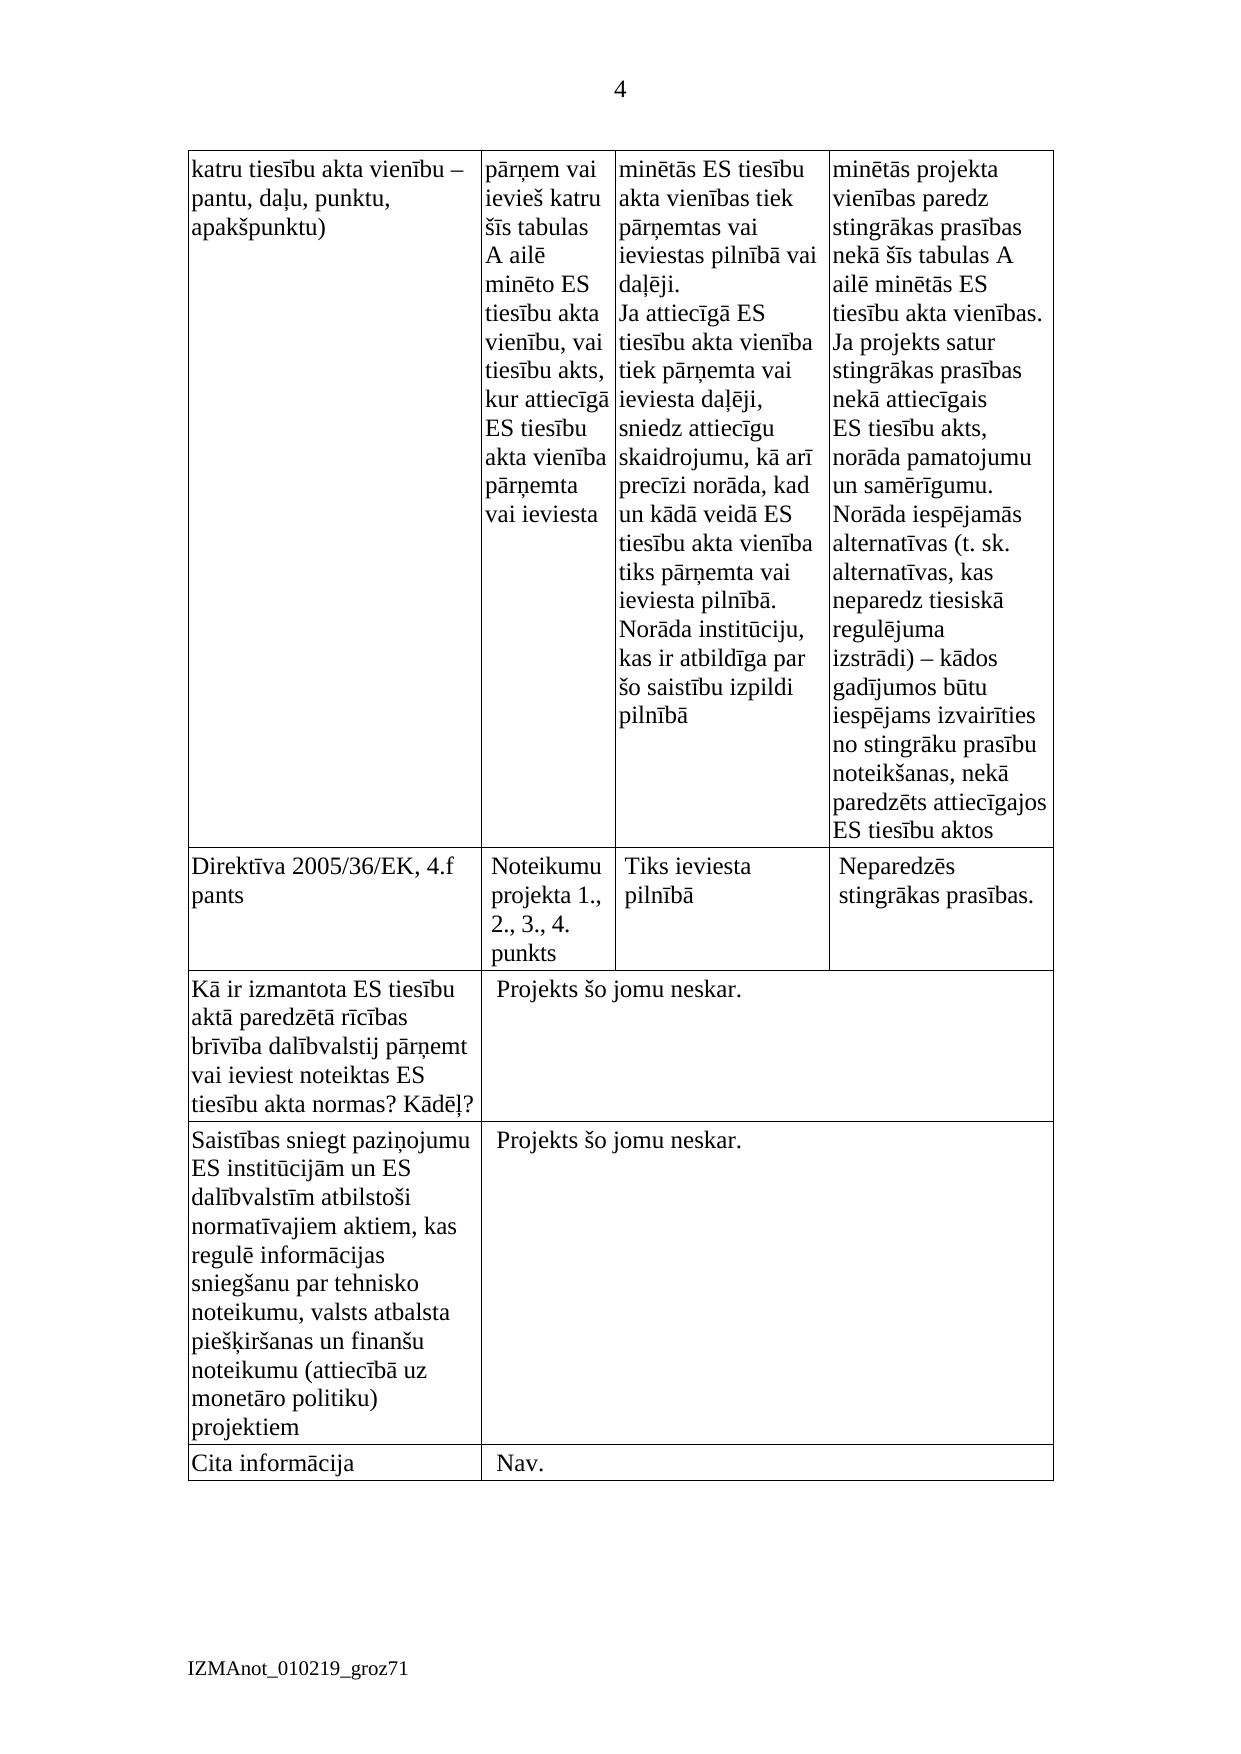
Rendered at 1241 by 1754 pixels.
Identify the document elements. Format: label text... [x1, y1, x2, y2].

table_cell Tiks ieviesta pilnībā [616, 848, 829, 969]
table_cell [616, 151, 829, 847]
table_cell Saistības sniegt paziņojumu ES institūcijām un ES dalībvalstīm atbilstoši normatīvajiem aktiem, kas regulē informācijas sniegšanu par tehnisko noteikumu, valsts atbalsta piešķiršanas un finanšu noteikumu (attiecībā uz monetāro politiku) projektiem [189, 1122, 481, 1444]
table_cell Neparedzēs stingrākas prasības. [830, 848, 1053, 969]
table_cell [830, 151, 1053, 847]
table_cell Kā ir izmantota ES tiesību aktā paredzētā rīcības brīvība dalībvalstij pārņemt vai ieviest noteiktas ES tiesību akta normas? Kādēļ? [189, 971, 481, 1121]
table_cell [482, 151, 615, 847]
table_cell Direktīva 2005/36/EK, 4.f pants [189, 848, 481, 969]
table_cell Noteikumu projekta 1., 2., 3., 4. punkts [482, 848, 615, 969]
table_cell Nav. [482, 1445, 1053, 1480]
table_cell Projekts šo jomu neskar. [482, 1122, 1053, 1444]
table_cell Projekts šo jomu neskar. [482, 971, 1053, 1121]
table_cell Cita informācija [189, 1445, 481, 1480]
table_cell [189, 151, 481, 847]
